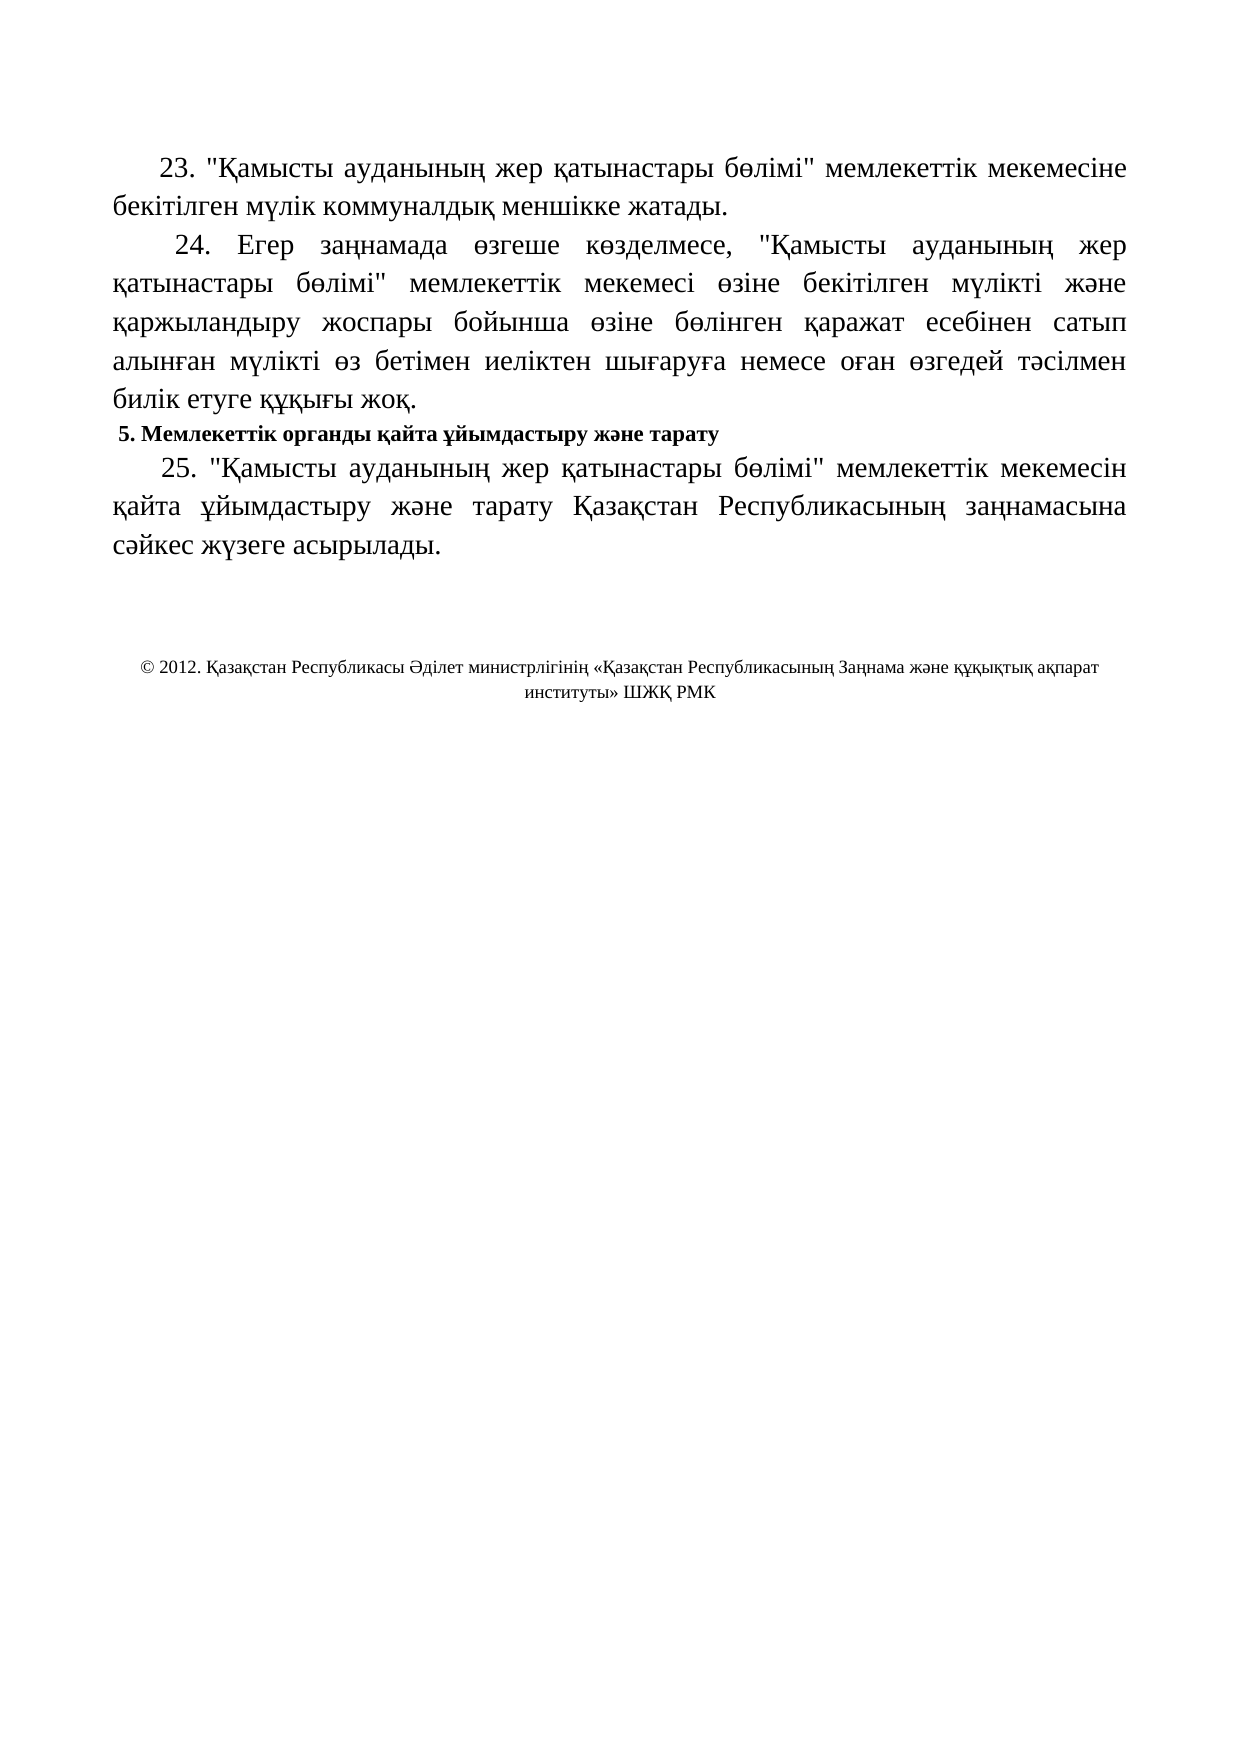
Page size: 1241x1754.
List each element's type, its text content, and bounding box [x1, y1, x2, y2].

text 25. "Қамысты ауданының жер қатынастары бөлімі" мемлекеттік мекемесін қайта ұйымдастыру және тарату Қазақстан Республикасының заңнамасына сәйкес жүзеге асырылады. [112, 450, 1128, 561]
text © 2012. Қазақстан Республикасы Әділет министрлігінің «Қазақстан Республикасының Заңнама және құқықтық ақпарат институты» ШЖҚ РМК [112, 656, 1128, 703]
text 24. Егер заңнамада өзгеше көзделмесе, "Қамысты ауданының жер қатынастары бөлімі" мемлекеттік мекемесі өзіне бекітілген мүлікті және қаржыландыру жоспары бойынша өзіне бөлінген қаражат есебінен сатып алынған мүлікті өз бетімен иеліктен шығаруға немесе оған өзгедей тәсілмен билік етуге құқығы жоқ. [112, 227, 1128, 415]
text 5. Мемлекеттік органды қайта ұйымдастыру және тарату [112, 420, 1128, 446]
text 23. "Қамысты ауданының жер қатынастары бөлімі" мемлекеттік мекемесіне бекітілген мүлік коммуналдық меншікке жатады. [112, 150, 1128, 222]
